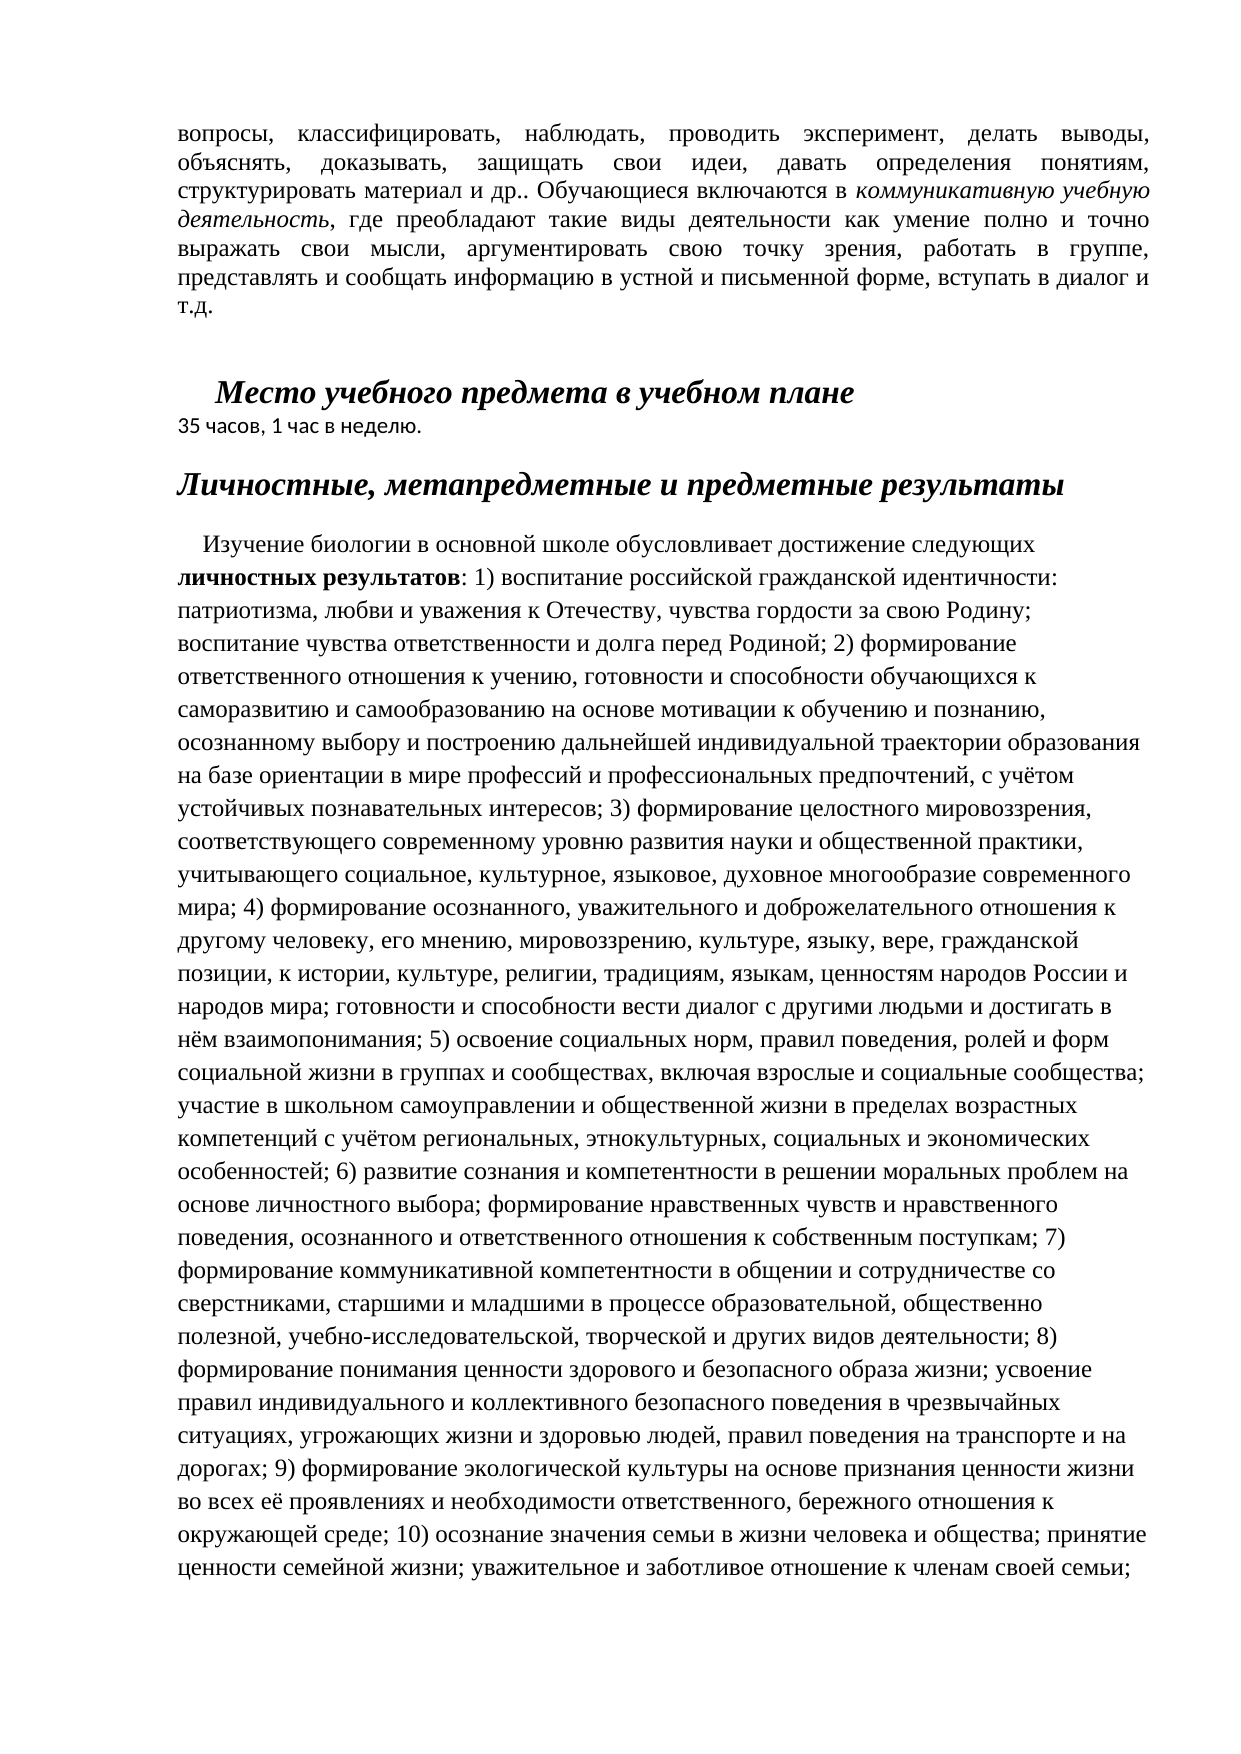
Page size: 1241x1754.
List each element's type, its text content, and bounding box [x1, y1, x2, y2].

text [177, 118, 1150, 319]
text Личностные, метапредметные и предметные результаты [177, 464, 1152, 502]
text Место учебного предмета в учебном плане [215, 372, 1152, 411]
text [177, 529, 1152, 1581]
text 35 часов, 1 час в неделю. [177, 411, 1152, 439]
